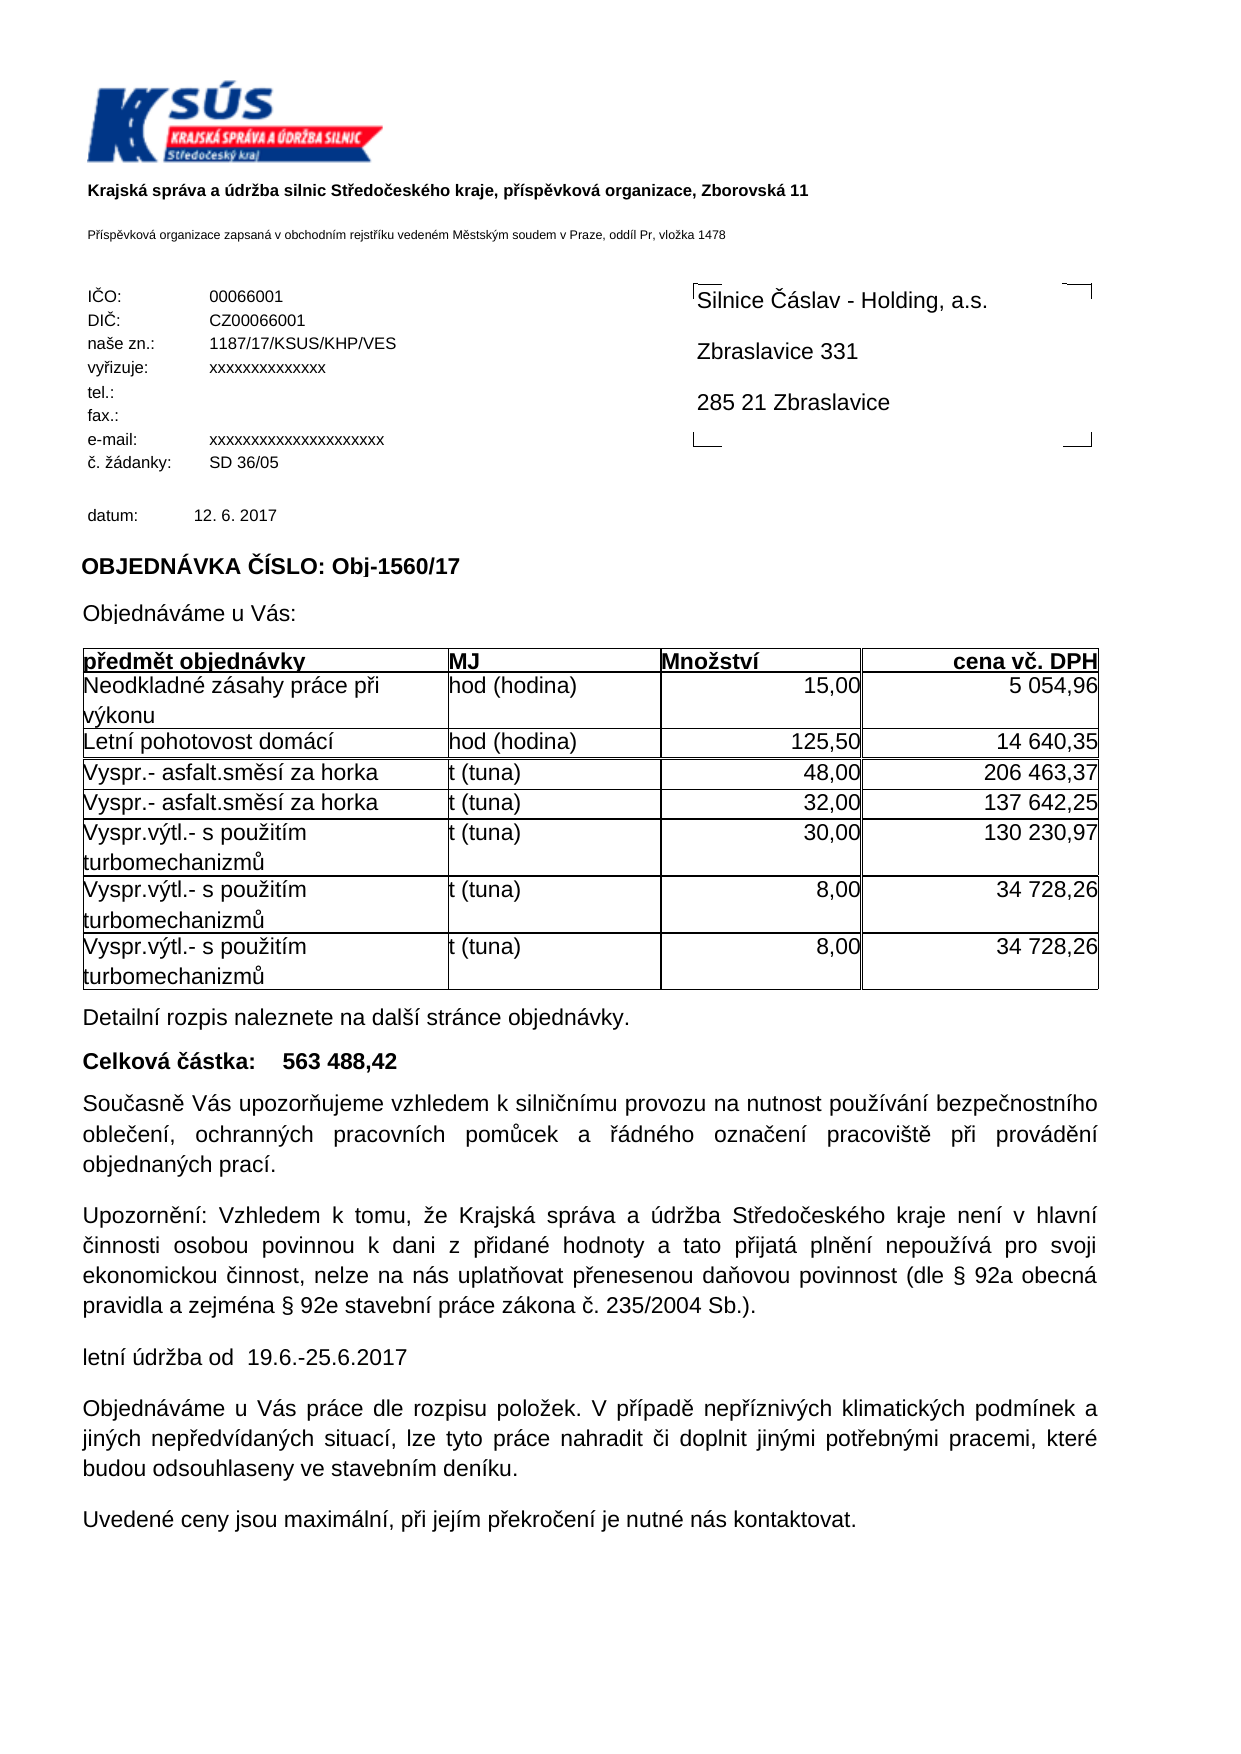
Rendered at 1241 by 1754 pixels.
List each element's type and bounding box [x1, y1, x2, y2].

picture [87, 62, 383, 180]
